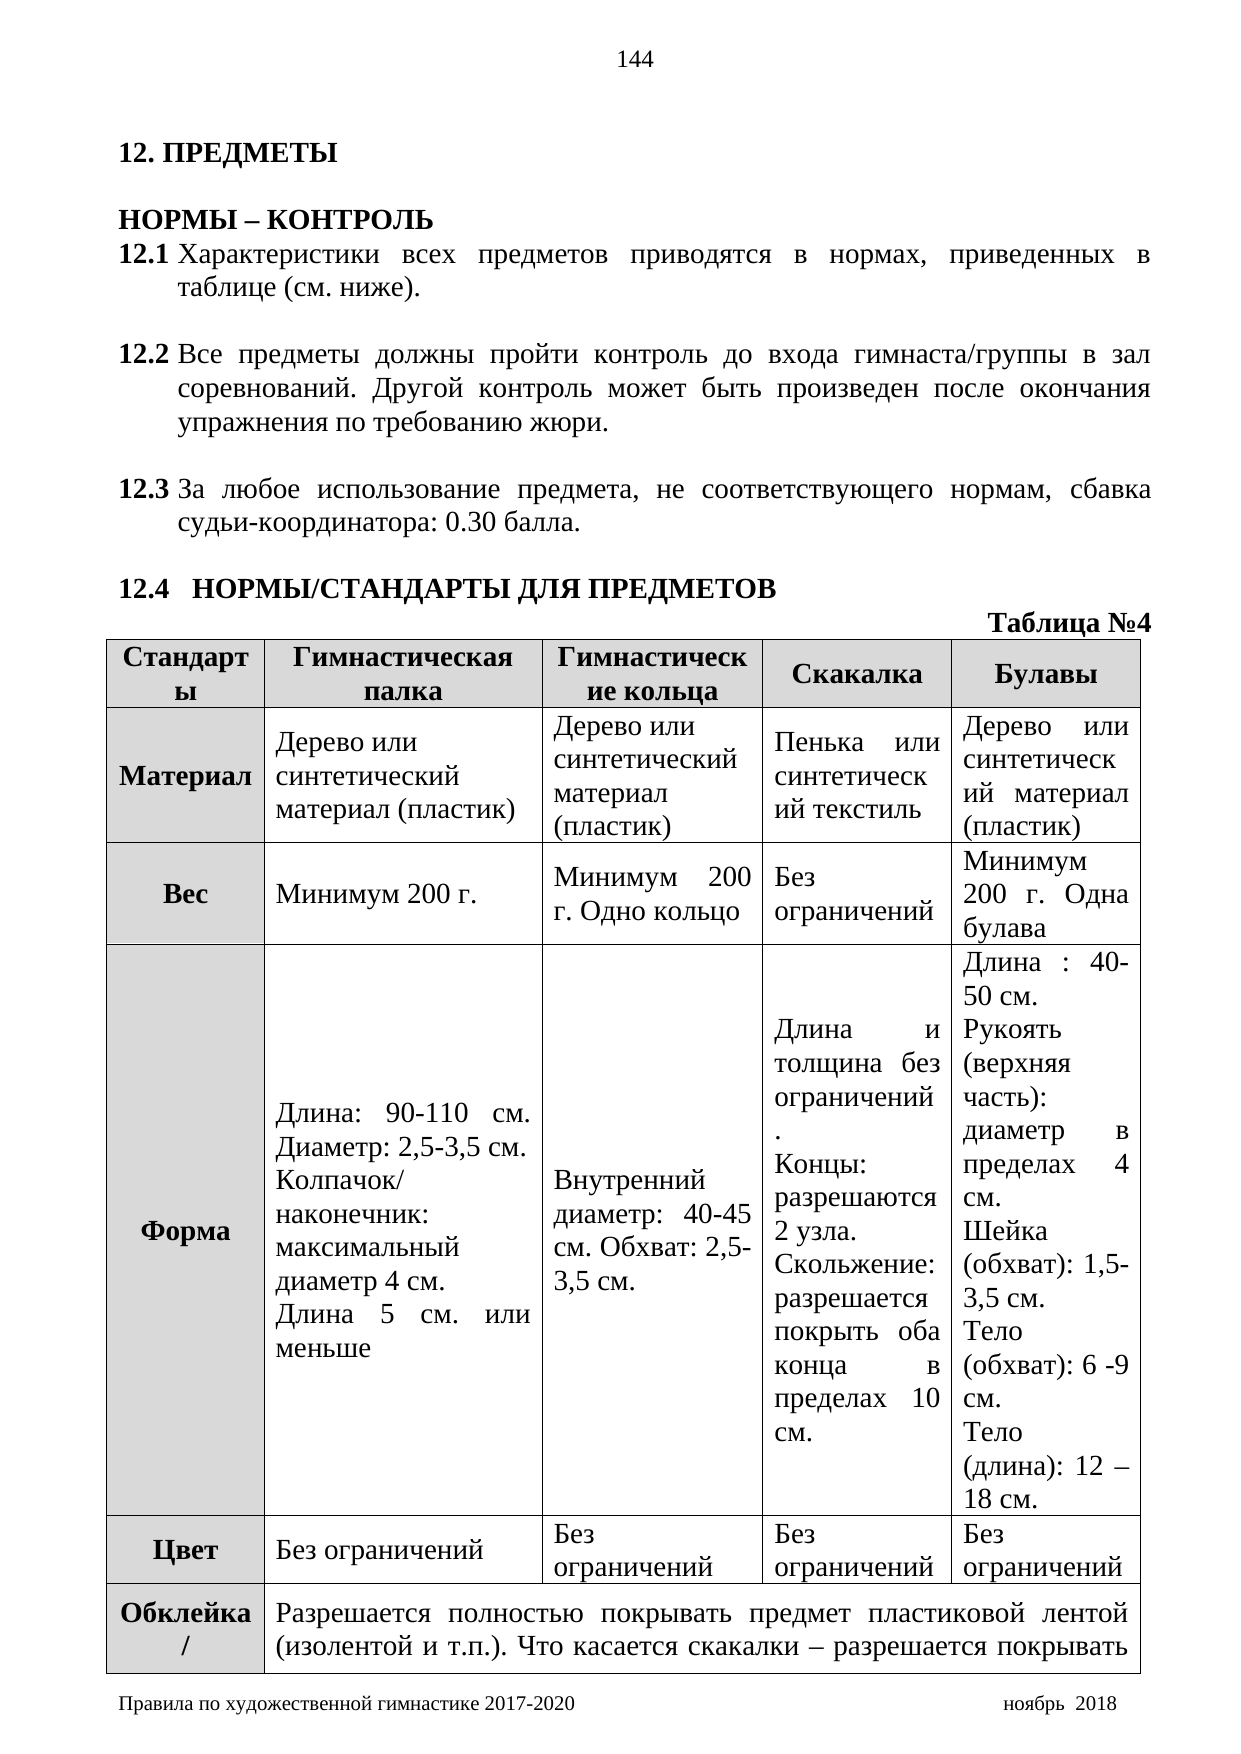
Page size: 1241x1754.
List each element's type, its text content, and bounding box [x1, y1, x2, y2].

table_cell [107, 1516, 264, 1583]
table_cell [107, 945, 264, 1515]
text 12.4 НОРМЫ/СТАНДАРТЫ ДЛЯ ПРЕДМЕТОВ [118, 571, 1152, 605]
text 12.1 Характеристики всех предметов приводятся в нормах, приведенных в таблице (см. ниже). [118, 236, 1152, 303]
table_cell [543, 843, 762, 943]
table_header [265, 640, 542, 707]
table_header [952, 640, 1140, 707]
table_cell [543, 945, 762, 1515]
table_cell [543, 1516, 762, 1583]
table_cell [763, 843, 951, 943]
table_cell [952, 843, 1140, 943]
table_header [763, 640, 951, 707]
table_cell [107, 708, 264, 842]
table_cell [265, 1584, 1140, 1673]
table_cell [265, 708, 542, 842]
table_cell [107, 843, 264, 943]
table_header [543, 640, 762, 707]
text Таблица №4 [118, 605, 1152, 638]
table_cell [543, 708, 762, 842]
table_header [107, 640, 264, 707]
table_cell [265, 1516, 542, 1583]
text 12.2 Все предметы должны пройти контроль до входа гимнаста/группы в зал соревнований. Другой контроль может быть произведен после окончания упражнения по требованию жюри. [118, 337, 1152, 437]
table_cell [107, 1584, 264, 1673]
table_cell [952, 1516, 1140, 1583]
text НОРМЫ – КОНТРОЛЬ [118, 202, 1152, 236]
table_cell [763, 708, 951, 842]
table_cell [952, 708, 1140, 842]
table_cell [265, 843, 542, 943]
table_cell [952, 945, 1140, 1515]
list ПРЕДМЕТЫ [118, 135, 1152, 169]
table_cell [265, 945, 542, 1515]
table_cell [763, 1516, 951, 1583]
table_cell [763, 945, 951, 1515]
text 12.3 За любое использование предмета, не соответствующего нормам, сбавка судьи-координатора: 0.30 балла. [118, 471, 1152, 538]
